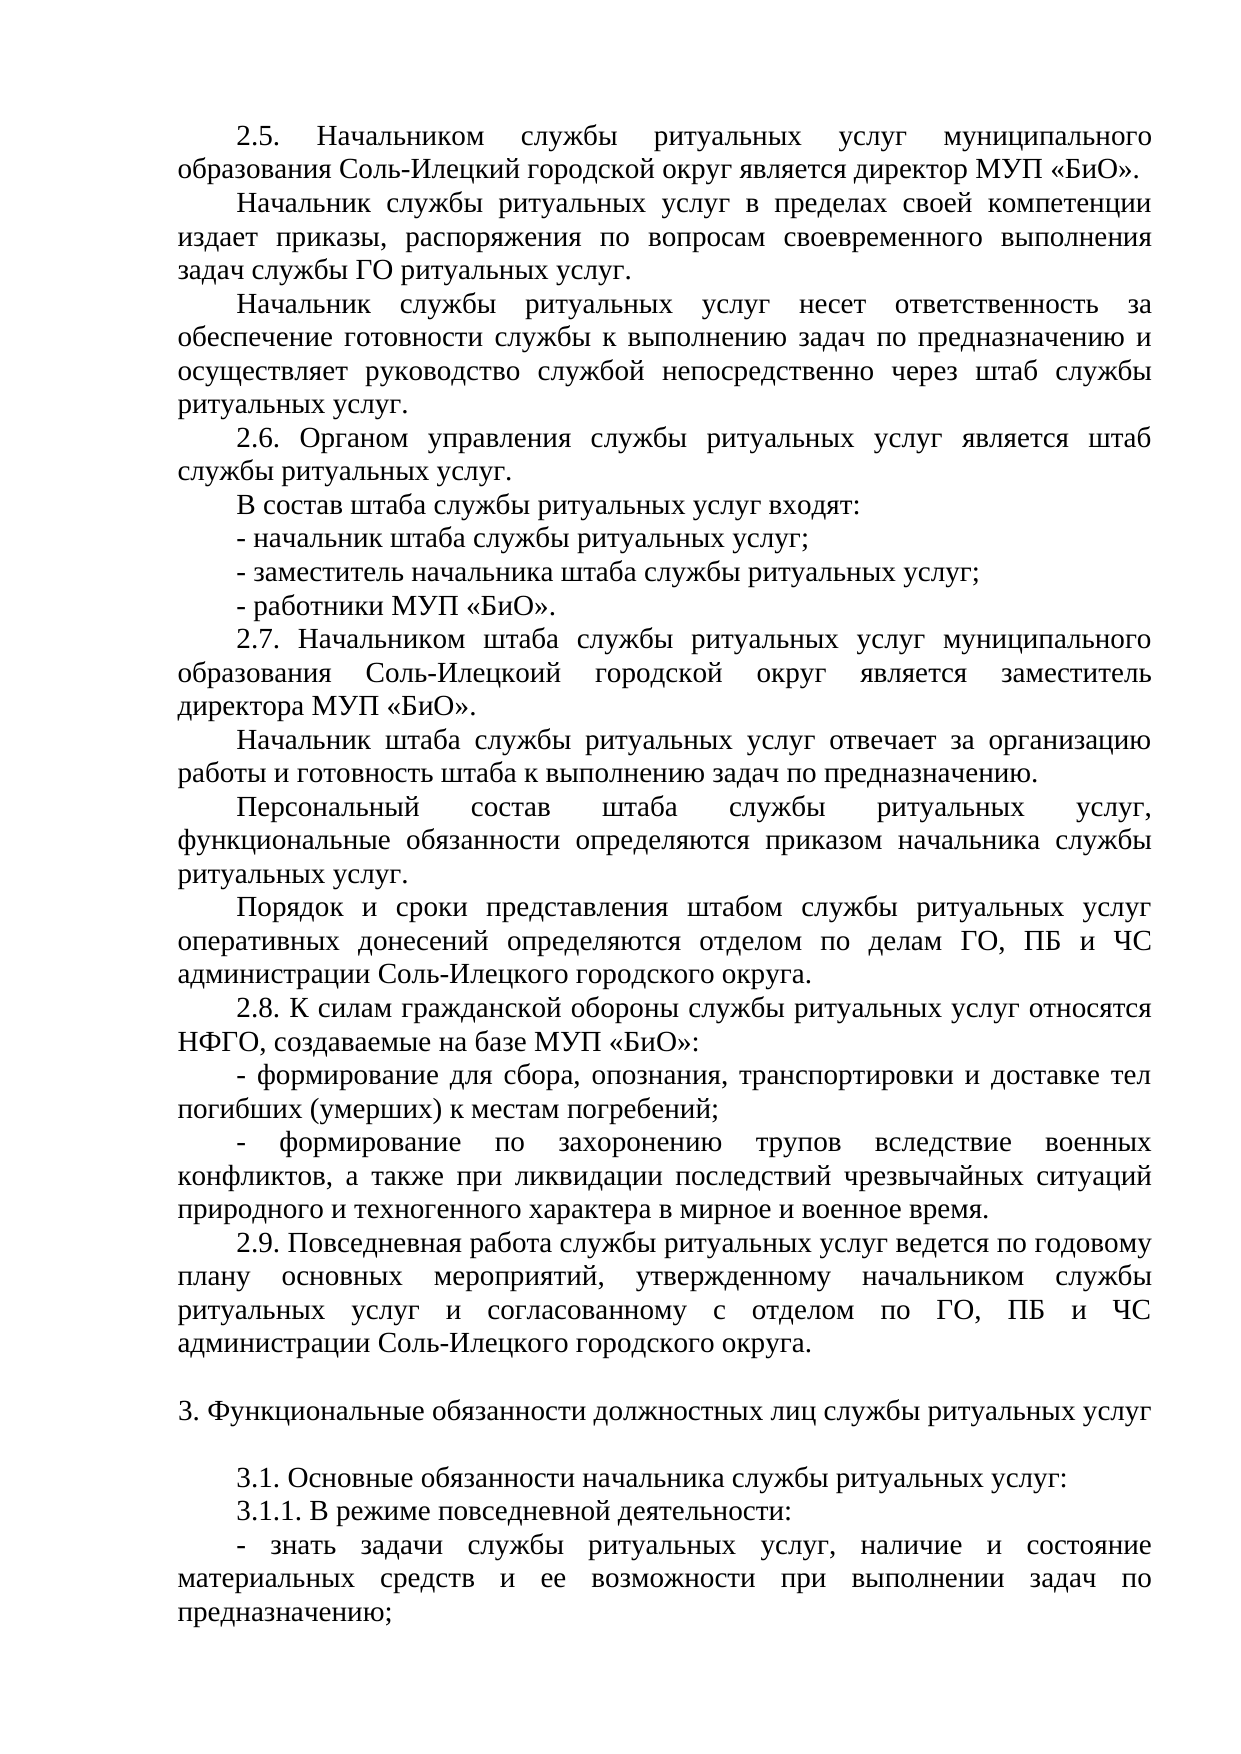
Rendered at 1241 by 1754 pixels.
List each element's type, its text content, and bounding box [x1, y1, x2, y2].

text 2.7. Начальником штаба службы ритуальных услуг муниципального образования Соль-Илецкоий городской округ является заместитель директора МУП «БиО». [177, 621, 1153, 722]
text 3.1. Основные обязанности начальника службы ритуальных услуг: [177, 1460, 1153, 1493]
text 3.1.1. В режиме повседневной деятельности: [177, 1493, 1153, 1527]
text 2.5. Начальником службы ритуальных услуг муниципального образования Соль-Илецкий городской округ является директор МУП «БиО». [177, 118, 1153, 185]
text 2.8. К силам гражданской обороны службы ритуальных услуг относятся НФГО, создаваемые на базе МУП «БиО»: [177, 990, 1153, 1057]
text - знать задачи службы ритуальных услуг, наличие и состояние материальных средств и ее возможности при выполнении задач по предназначению; [177, 1527, 1153, 1627]
text Начальник службы ритуальных услуг в пределах своей компетенции издает приказы, распоряжения по вопросам своевременного выполнения задач службы ГО ритуальных услуг. [177, 185, 1153, 286]
text - заместитель начальника штаба службы ритуальных услуг; [177, 554, 1153, 588]
text 3. Функциональные обязанности должностных лиц службы ритуальных услуг [177, 1393, 1153, 1426]
text Начальник штаба службы ритуальных услуг отвечает за организацию работы и готовность штаба к выполнению задач по предназначению. [177, 722, 1153, 789]
text - формирование по захоронению трупов вследствие военных конфликтов, а также при ликвидации последствий чрезвычайных ситуаций природного и техногенного характера в мирное и военное время. [177, 1124, 1153, 1225]
text - работники МУП «БиО». [177, 588, 1153, 621]
text Персональный состав штаба службы ритуальных услуг, функциональные обязанности определяются приказом начальника службы ритуальных услуг. [177, 789, 1153, 889]
text В состав штаба службы ритуальных услуг входят: [177, 487, 1153, 521]
text Порядок и сроки представления штабом службы ритуальных услуг оперативных донесений определяются отделом по делам ГО, ПБ и ЧС администрации Соль-Илецкого городского округа. [177, 889, 1153, 990]
text Начальник службы ритуальных услуг несет ответственность за обеспечение готовности службы к выполнению задач по предназначению и осуществляет руководство службой непосредственно через штаб службы ритуальных услуг. [177, 286, 1153, 420]
text 2.9. Повседневная работа службы ритуальных услуг ведется по годовому плану основных мероприятий, утвержденному начальником службы ритуальных услуг и согласованному с отделом по ГО, ПБ и ЧС администрации Соль-Илецкого городского округа. [177, 1225, 1153, 1359]
text - начальник штаба службы ритуальных услуг; [177, 521, 1153, 554]
text - формирование для сбора, опознания, транспортировки и доставке тел погибших (умерших) к местам погребений; [177, 1057, 1153, 1124]
text 2.6. Органом управления службы ритуальных услуг является штаб службы ритуальных услуг. [177, 420, 1153, 487]
